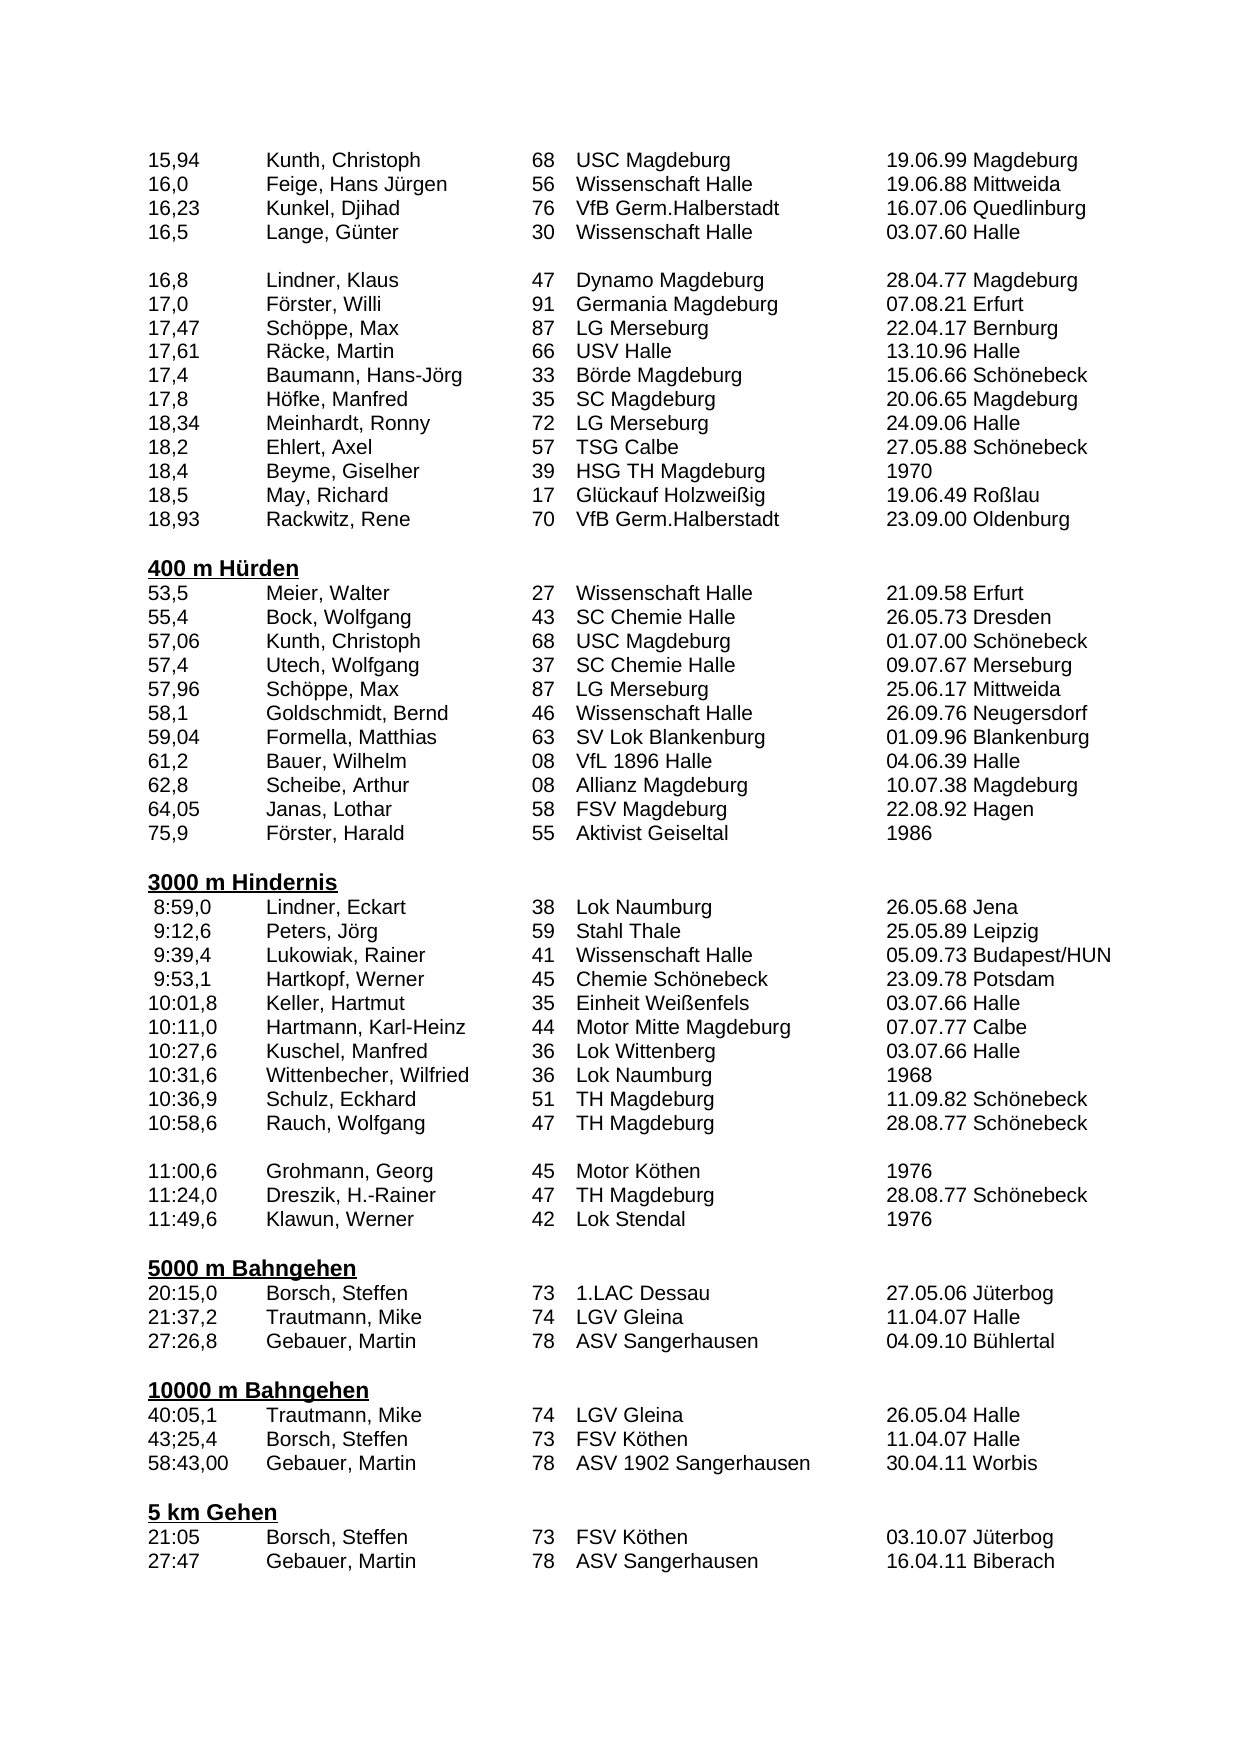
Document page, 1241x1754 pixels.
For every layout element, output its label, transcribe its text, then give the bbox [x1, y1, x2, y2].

text 20:15,0 Borsch, Steffen 73 1.LAC Dessau 27.05.06 Jüterbog [148, 1281, 1237, 1305]
text 43;25,4 Borsch, Steffen 73 FSV Köthen 11.04.07 Halle [148, 1427, 1237, 1451]
text 18,5 May, Richard 17 Glückauf Holzweißig 19.06.49 Roßlau [148, 483, 1237, 507]
text 18,2 Ehlert, Axel 57 TSG Calbe 27.05.88 Schönebeck [148, 435, 1237, 459]
text 16,23 Kunkel, Djihad 76 VfB Germ.Halberstadt 16.07.06 Quedlinburg [148, 196, 1237, 219]
text 18,34 Meinhardt, Ronny 72 LG Merseburg 24.09.06 Halle [148, 411, 1237, 435]
text 17,47 Schöppe, Max 87 LG Merseburg 22.04.17 Bernburg [148, 315, 1237, 339]
text 16,0 Feige, Hans Jürgen 56 Wissenschaft Halle 19.06.88 Mittweida [148, 172, 1237, 196]
text 9:53,1 Hartkopf, Werner 45 Chemie Schönebeck 23.09.78 Potsdam [148, 967, 1237, 991]
text 53,5 Meier, Walter 27 Wissenschaft Halle 21.09.58 Erfurt [148, 581, 1237, 605]
text 61,2 Bauer, Wilhelm 08 VfL 1896 Halle 04.06.39 Halle [148, 749, 1237, 773]
text 8:59,0 Lindner, Eckart 38 Lok Naumburg 26.05.68 Jena [148, 895, 1237, 919]
text 21:37,2 Trautmann, Mike 74 LGV Gleina 11.04.07 Halle [148, 1305, 1237, 1329]
text 21:05 Borsch, Steffen 73 FSV Köthen 03.10.07 Jüterbog [148, 1525, 1237, 1549]
text 17,8 Höfke, Manfred 35 SC Magdeburg 20.06.65 Magdeburg [148, 387, 1237, 411]
text 27:47 Gebauer, Martin 78 ASV Sangerhausen 16.04.11 Biberach [148, 1549, 1237, 1573]
text 16,5 Lange, Günter 30 Wissenschaft Halle 03.07.60 Halle [148, 219, 1237, 243]
text 40:05,1 Trautmann, Mike 74 LGV Gleina 26.05.04 Halle [148, 1403, 1237, 1427]
text 57,06 Kunth, Christoph 68 USC Magdeburg 01.07.00 Schönebeck [148, 629, 1237, 653]
text 10:58,6 Rauch, Wolfgang 47 TH Magdeburg 28.08.77 Schönebeck [148, 1111, 1237, 1135]
text 58,1 Goldschmidt, Bernd 46 Wissenschaft Halle 26.09.76 Neugersdorf [148, 701, 1237, 725]
text 17,0 Förster, Willi 91 Germania Magdeburg 07.08.21 Erfurt [148, 291, 1237, 315]
text 10:36,9 Schulz, Eckhard 51 TH Magdeburg 11.09.82 Schönebeck [148, 1087, 1237, 1111]
text 11:49,6 Klawun, Werner 42 Lok Stendal 1976 [148, 1207, 1237, 1231]
text 59,04 Formella, Matthias 63 SV Lok Blankenburg 01.09.96 Blankenburg [148, 725, 1237, 749]
text 5000 m Bahngehen [148, 1254, 1237, 1281]
text 9:12,6 Peters, Jörg 59 Stahl Thale 25.05.89 Leipzig [148, 919, 1237, 943]
text 62,8 Scheibe, Arthur 08 Allianz Magdeburg 10.07.38 Magdeburg [148, 773, 1237, 797]
text 57,4 Utech, Wolfgang 37 SC Chemie Halle 09.07.67 Merseburg [148, 653, 1237, 677]
text 27:26,8 Gebauer, Martin 78 ASV Sangerhausen 04.09.10 Bühlertal [148, 1329, 1237, 1353]
text 10:27,6 Kuschel, Manfred 36 Lok Wittenberg 03.07.66 Halle [148, 1039, 1237, 1063]
text 18,4 Beyme, Giselher 39 HSG TH Magdeburg 1970 [148, 459, 1237, 483]
text 3000 m Hindernis [148, 869, 1237, 895]
text 55,4 Bock, Wolfgang 43 SC Chemie Halle 26.05.73 Dresden [148, 605, 1237, 629]
text 10:31,6 Wittenbecher, Wilfried 36 Lok Naumburg 1968 [148, 1063, 1237, 1087]
text 58:43,00 Gebauer, Martin 78 ASV 1902 Sangerhausen 30.04.11 Worbis [148, 1451, 1237, 1475]
text 10:11,0 Hartmann, Karl-Heinz 44 Motor Mitte Magdeburg 07.07.77 Calbe [148, 1015, 1237, 1039]
text 75,9 Förster, Harald 55 Aktivist Geiseltal 1986 [148, 821, 1237, 845]
text 11:24,0 Dreszik, H.-Rainer 47 TH Magdeburg 28.08.77 Schönebeck [148, 1183, 1237, 1207]
text 17,4 Baumann, Hans-Jörg 33 Börde Magdeburg 15.06.66 Schönebeck [148, 363, 1237, 387]
text 18,93 Rackwitz, Rene 70 VfB Germ.Halberstadt 23.09.00 Oldenburg [148, 507, 1237, 531]
text 17,61 Räcke, Martin 66 USV Halle 13.10.96 Halle [148, 339, 1237, 363]
text 64,05 Janas, Lothar 58 FSV Magdeburg 22.08.92 Hagen [148, 797, 1237, 821]
text 9:39,4 Lukowiak, Rainer 41 Wissenschaft Halle 05.09.73 Budapest/HUN [148, 943, 1237, 967]
text 15,94 Kunth, Christoph 68 USC Magdeburg 19.06.99 Magdeburg [148, 148, 1237, 172]
text 10000 m Bahngehen [148, 1377, 1237, 1403]
text 57,96 Schöppe, Max 87 LG Merseburg 25.06.17 Mittweida [148, 677, 1237, 701]
text 16,8 Lindner, Klaus 47 Dynamo Magdeburg 28.04.77 Magdeburg [148, 267, 1237, 291]
text 5 km Gehen [148, 1499, 1237, 1525]
text 11:00,6 Grohmann, Georg 45 Motor Köthen 1976 [148, 1159, 1237, 1183]
text 10:01,8 Keller, Hartmut 35 Einheit Weißenfels 03.07.66 Halle [148, 991, 1237, 1015]
text 400 m Hürden [148, 555, 1237, 581]
